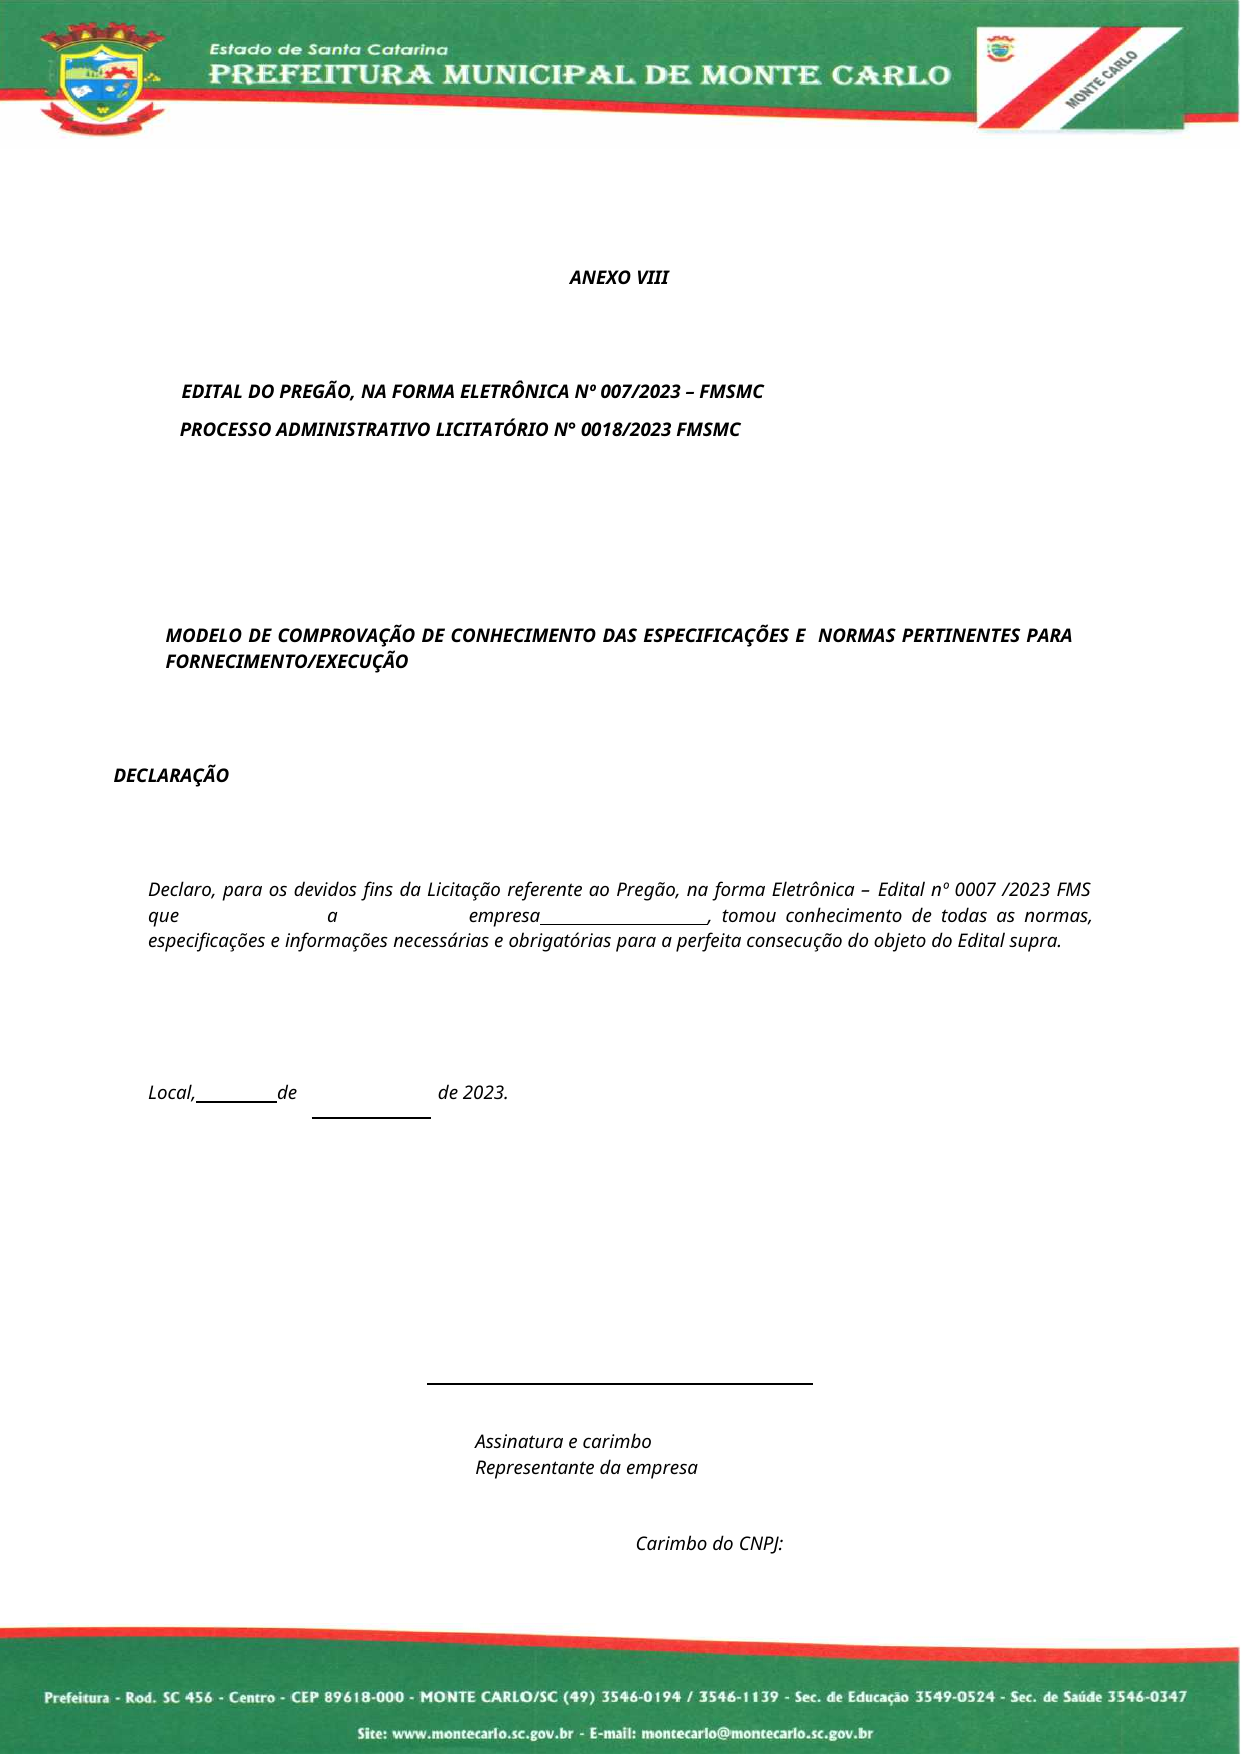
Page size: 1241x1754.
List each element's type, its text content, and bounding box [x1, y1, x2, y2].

picture [0, 1623, 1241, 1754]
text EDITAL DO PREGÃO, NA FORMA ELETRÔNICA Nº 007/2023 – FMSMC [50, 378, 1130, 404]
text Carimbo do CNPJ: [635, 1530, 1128, 1556]
text PROCESSO ADMINISTRATIVO LICITATÓRIO N° 0018/2023 FMSMC [48, 416, 1130, 442]
picture [0, 0, 1241, 149]
text Local, de de 2023. [148, 1079, 1128, 1105]
text MODELO DE COMPROVAÇÃO DE CONHECIMENTO DAS ESPECIFICAÇÕES E NORMAS PERTINENTES PARA FORNECIMENTO/EXECUÇÃO [165, 623, 1076, 674]
subtitle ANEXO VIII [113, 264, 1128, 289]
text Declaro, para os devidos fins da Licitação referente ao Pregão, na forma Eletrônica – Edital nº 0007 /2023 FMS que a empresa , tomou conhecimento de todas as normas, especificações e informações necessárias e obrigatórias para a perfeita consecução do objeto do Edital supra. [148, 876, 1093, 953]
text Assinatura e carimbo Representante da empresa [475, 1429, 765, 1480]
subtitle DECLARAÇÃO [113, 762, 1128, 788]
